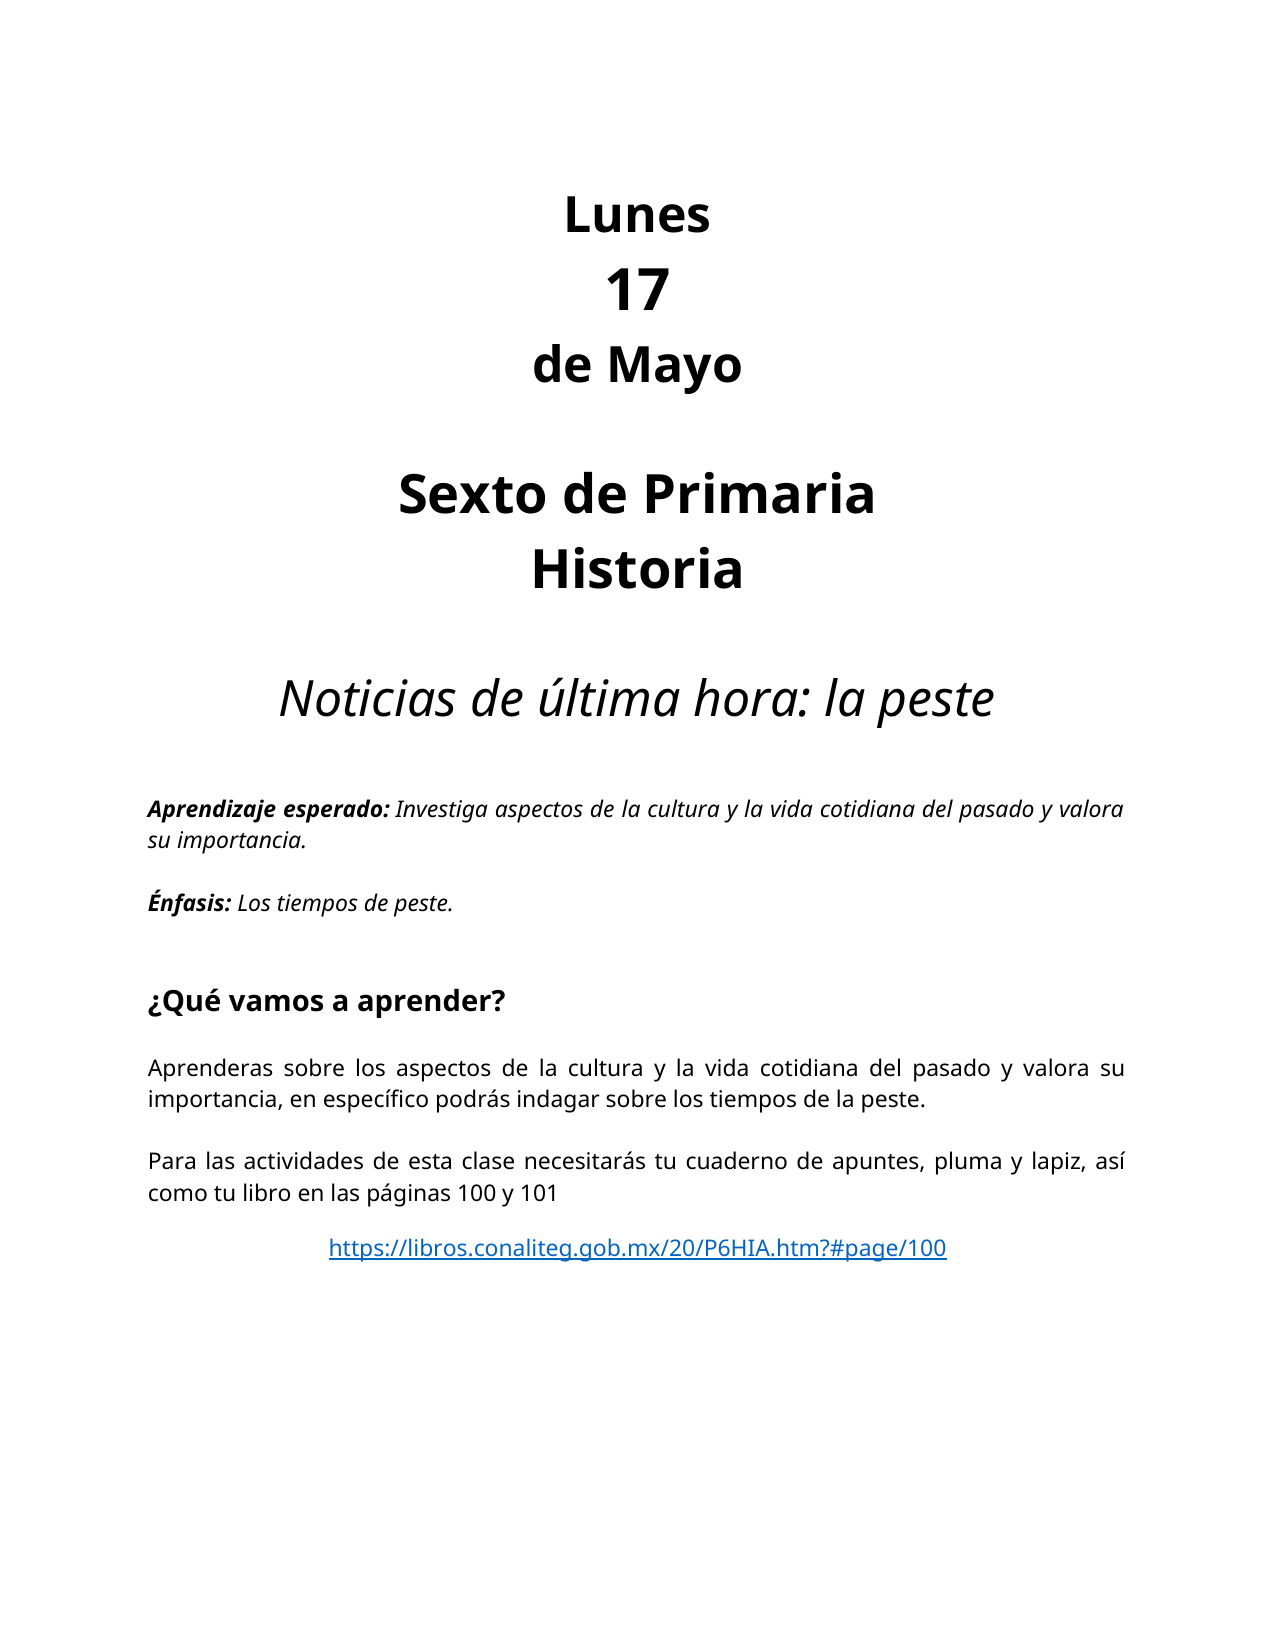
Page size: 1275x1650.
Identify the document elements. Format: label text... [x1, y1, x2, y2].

text Aprenderas sobre los aspectos de la cultura y la vida cotidiana del pasado y valora su importancia, en específico podrás indagar sobre los tiempos de la peste. [148, 1052, 1127, 1114]
text de Mayo [148, 328, 1127, 397]
text Sexto de Primaria [148, 454, 1127, 529]
text Aprendizaje esperado: Investiga aspectos de la cultura y la vida cotidiana del pasado y valora su importancia. [148, 793, 1127, 856]
text Énfasis: Los tiempos de peste. [148, 887, 1127, 918]
text ¿Qué vamos a aprender? [148, 981, 1127, 1020]
text Noticias de última hora: la peste [148, 661, 1127, 731]
text Historia [148, 529, 1127, 604]
text Para las actividades de esta clase necesitarás tu cuaderno de apuntes, pluma y lapiz, así como tu libro en las páginas 100 y 101 [148, 1145, 1127, 1208]
text Lunes [148, 177, 1127, 247]
text 17 [148, 247, 1127, 328]
text https://libros.conaliteg.gob.mx/20/P6HIA.htm?#page/100 [148, 1232, 1127, 1263]
